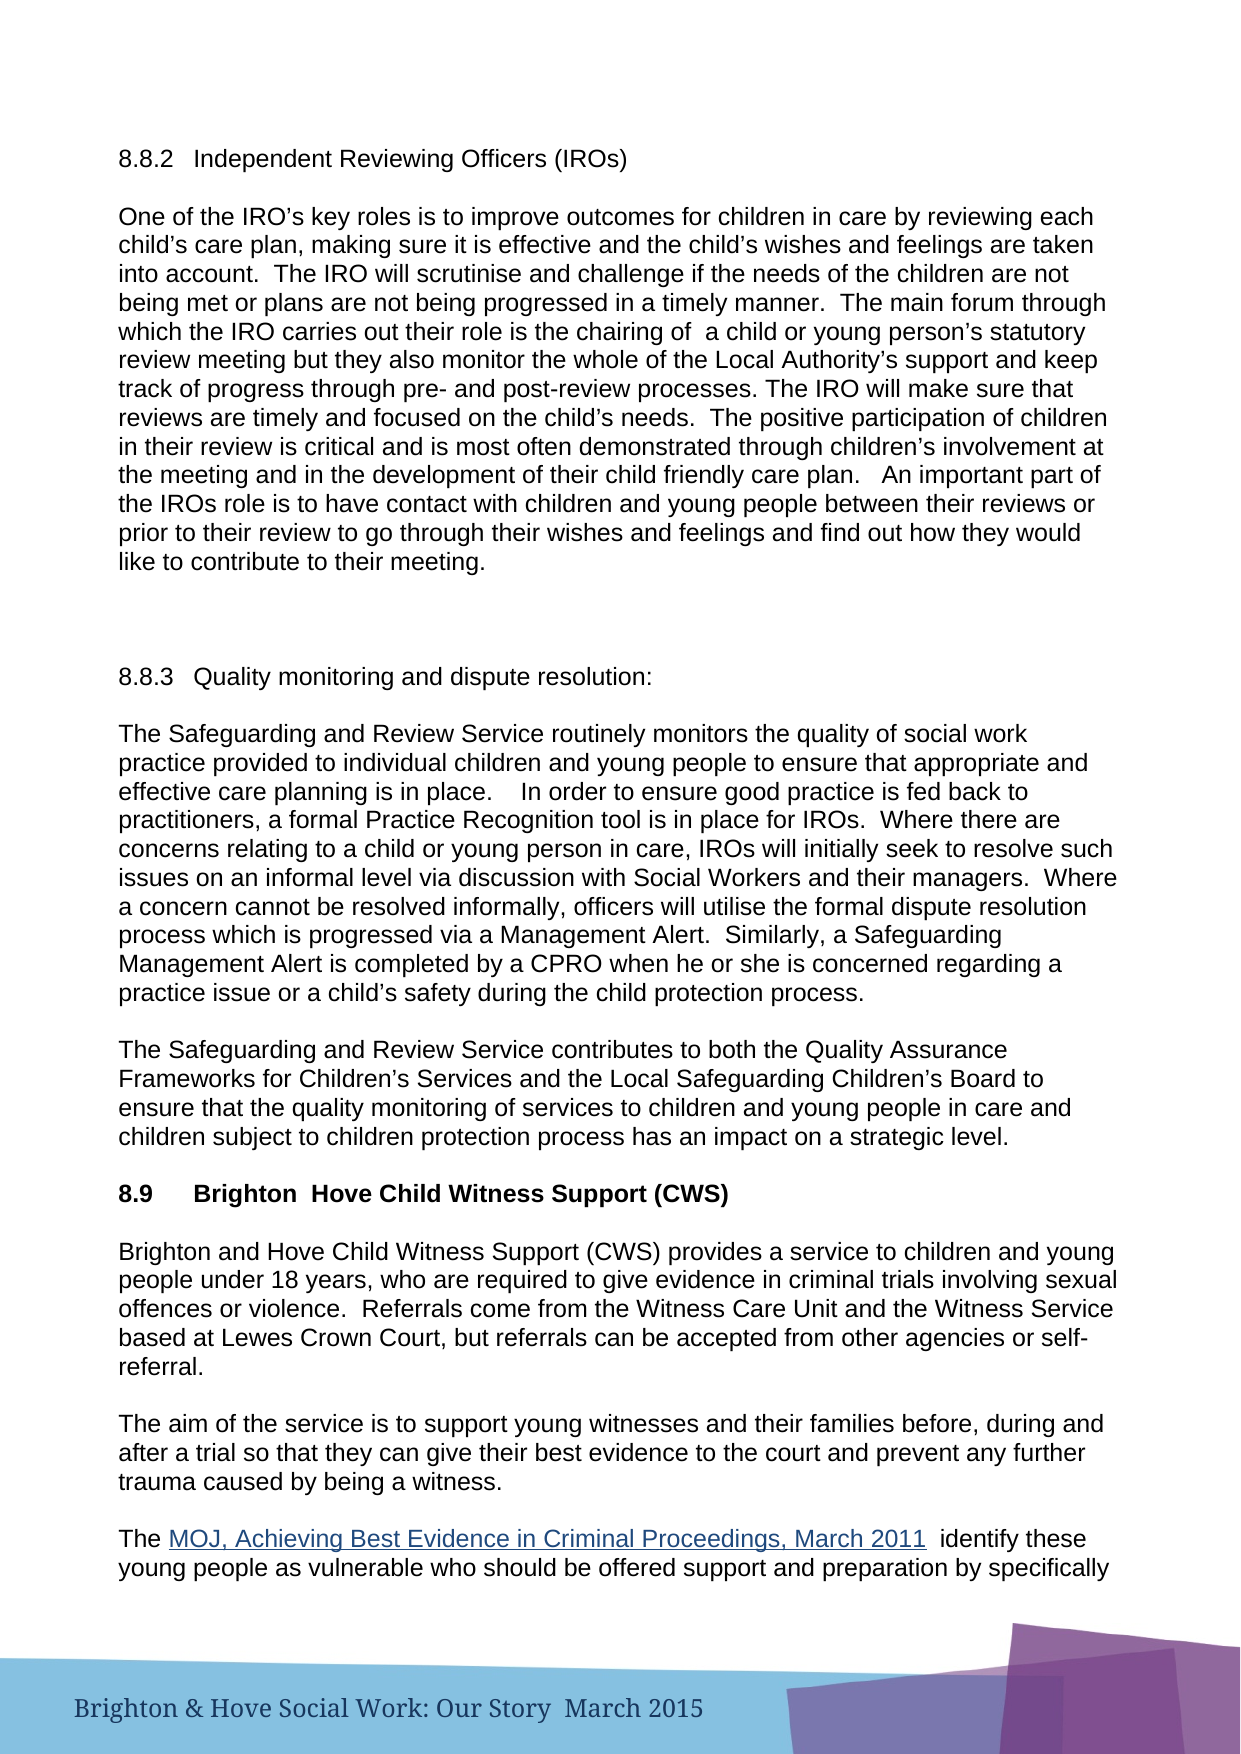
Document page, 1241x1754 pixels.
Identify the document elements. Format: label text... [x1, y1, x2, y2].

text Brighton and Hove Child Witness Support (CWS) provides a service to children and young people under 18 years, who are required to give evidence in criminal trials involving sexual offences or violence. Referrals come from the Witness Care Unit and the Witness Service based at Lewes Crown Court, but referrals can be accepted from other agencies or self-referral. [118, 1236, 1122, 1380]
text One of the IRO’s key roles is to improve outcomes for children in care by reviewing each child’s care plan, making sure it is effective and the child’s wishes and feelings are taken into account. The IRO will scrutinise and challenge if the needs of the children are not being met or plans are not being progressed in a timely manner. The main forum through which the IRO carries out their role is the chairing of a child or young person’s statutory review meeting but they also monitor the whole of the Local Authority’s support and keep track of progress through pre- and post-review processes. The IRO will make sure that reviews are timely and focused on the child’s needs. The positive participation of children in their review is critical and is most often demonstrated through children’s involvement at the meeting and in the development of their child friendly care plan. An important part of the IROs role is to have contact with children and young people between their reviews or prior to their review to go through their wishes and feelings and find out how they would like to contribute to their meeting. [118, 201, 1122, 575]
text The Safeguarding and Review Service contributes to both the Quality Assurance Frameworks for Children’s Services and the Local Safeguarding Children’s Board to ensure that the quality monitoring of services to children and young people in care and children subject to children protection process has an impact on a strategic level. [118, 1035, 1122, 1150]
picture [0, 1623, 1241, 1754]
text 8.8.3 Quality monitoring and dispute resolution: [118, 661, 1122, 690]
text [118, 1524, 1122, 1582]
text 8.8.2 Independent Reviewing Officers (IROs) [118, 144, 1122, 173]
text The Safeguarding and Review Service routinely monitors the quality of social work practice provided to individual children and young people to ensure that appropriate and effective care planning is in place. In order to ensure good practice is fed back to practitioners, a formal Practice Recognition tool is in place for IROs. Where there are concerns relating to a child or young person in care, IROs will initially seek to resolve such issues on an informal level via discussion with Social Workers and their managers. Where a concern cannot be resolved informally, officers will utilise the formal dispute resolution process which is progressed via a Management Alert. Similarly, a Safeguarding Management Alert is completed by a CPRO when he or she is concerned regarding a practice issue or a child’s safety during the child protection process. [118, 719, 1122, 1006]
text The aim of the service is to support young witnesses and their families before, during and after a trial so that they can give their best evidence to the court and prevent any further trauma caused by being a witness. [118, 1409, 1122, 1495]
text 8.9 Brighton Hove Child Witness Support (CWS) [118, 1179, 1122, 1208]
